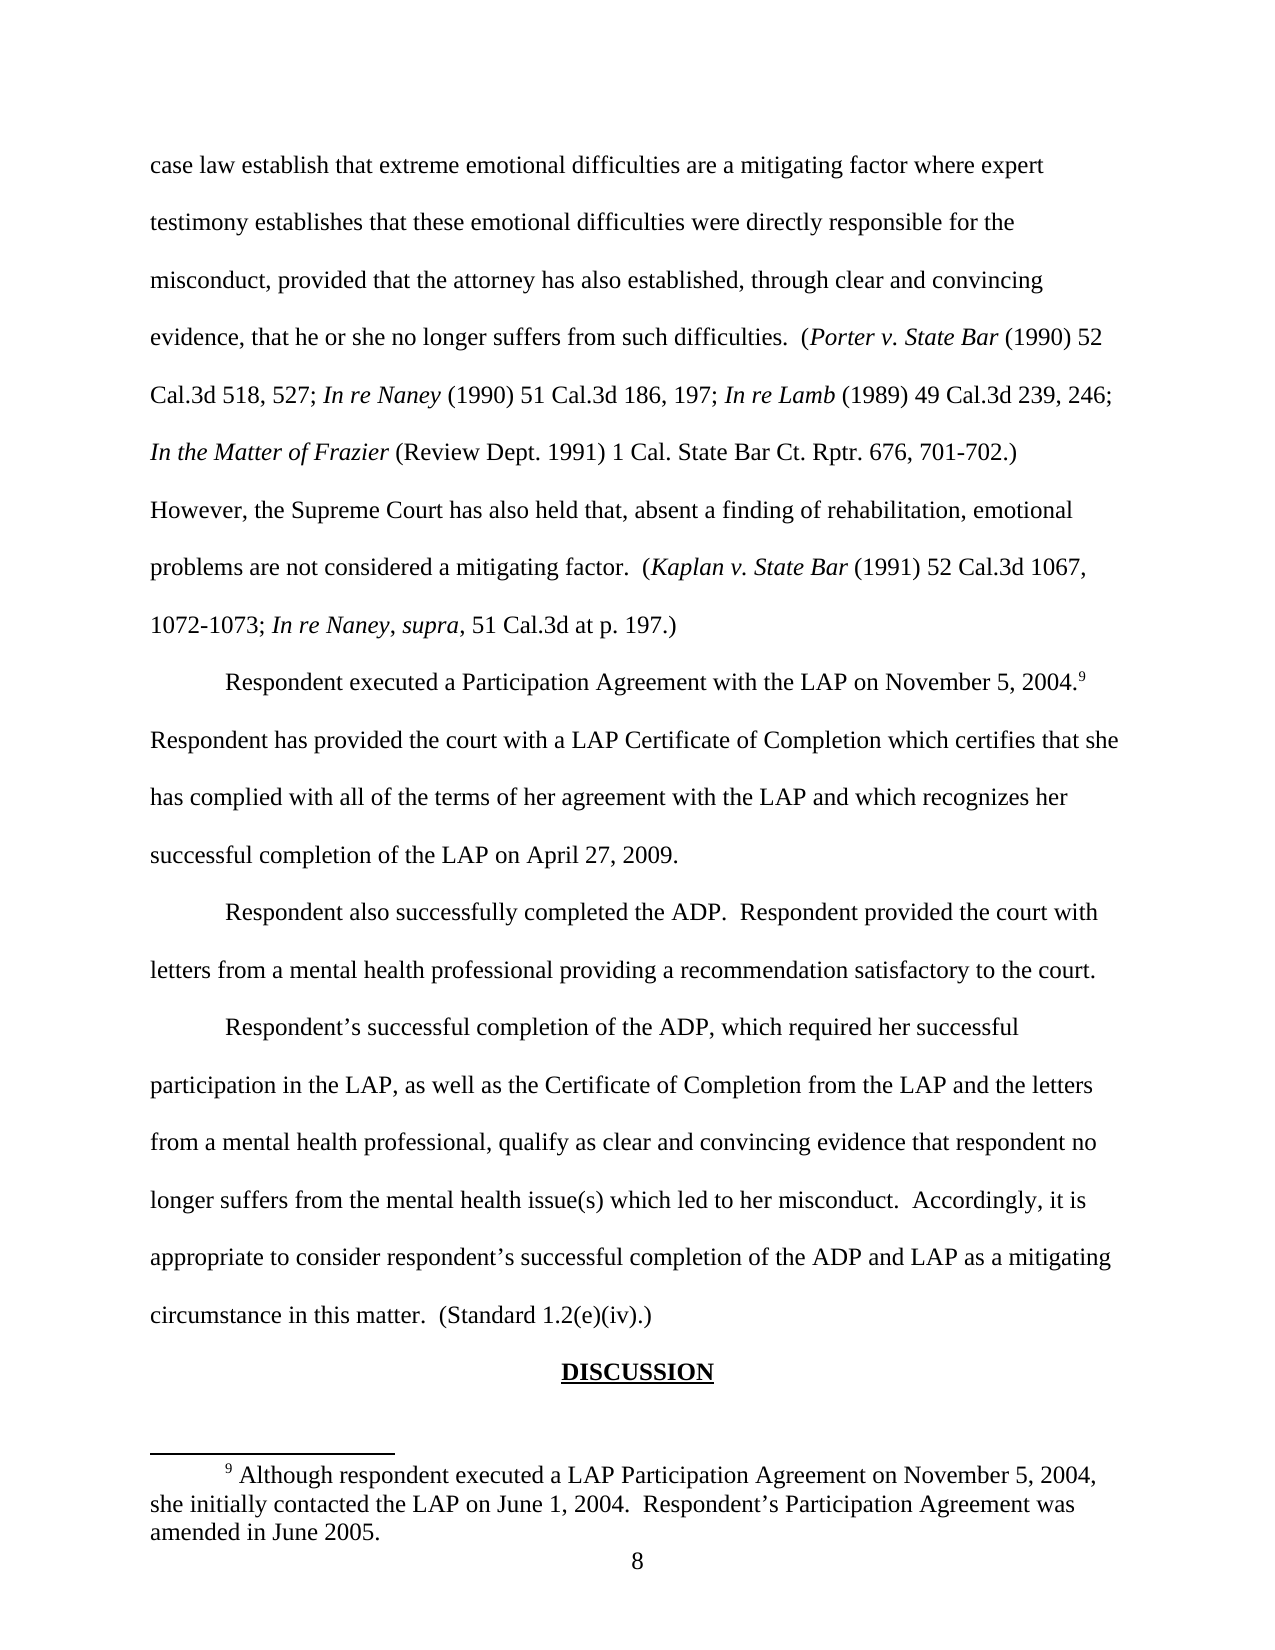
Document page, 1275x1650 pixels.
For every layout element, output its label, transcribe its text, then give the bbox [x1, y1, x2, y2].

text DISCUSSION [150, 1357, 1125, 1386]
text Respondent’s successful completion of the ADP, which required her successful participation in the LAP, as well as the Certificate of Completion from the LAP and the letters from a mental health professional, qualify as clear and convincing evidence that respondent no longer suffers from the mental health issue(s) which led to her misconduct. Accordingly, it is appropriate to consider respondent’s successful completion of the ADP and LAP as a mitigating circumstance in this matter. (Standard 1.2(e)(iv).) [150, 1012, 1125, 1329]
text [150, 150, 1125, 639]
text Respondent also successfully completed the ADP. Respondent provided the court with letters from a mental health professional providing a recommendation satisfactory to the court. [150, 897, 1125, 984]
text Respondent executed a Participation Agreement with the LAP on November 5, 2004. Respondent has provided the court with a LAP Certificate of Completion which certifies that she has complied with all of the terms of her agreement with the LAP and which recognizes her successful completion of the LAP on April 27, 2009. [150, 667, 1125, 869]
